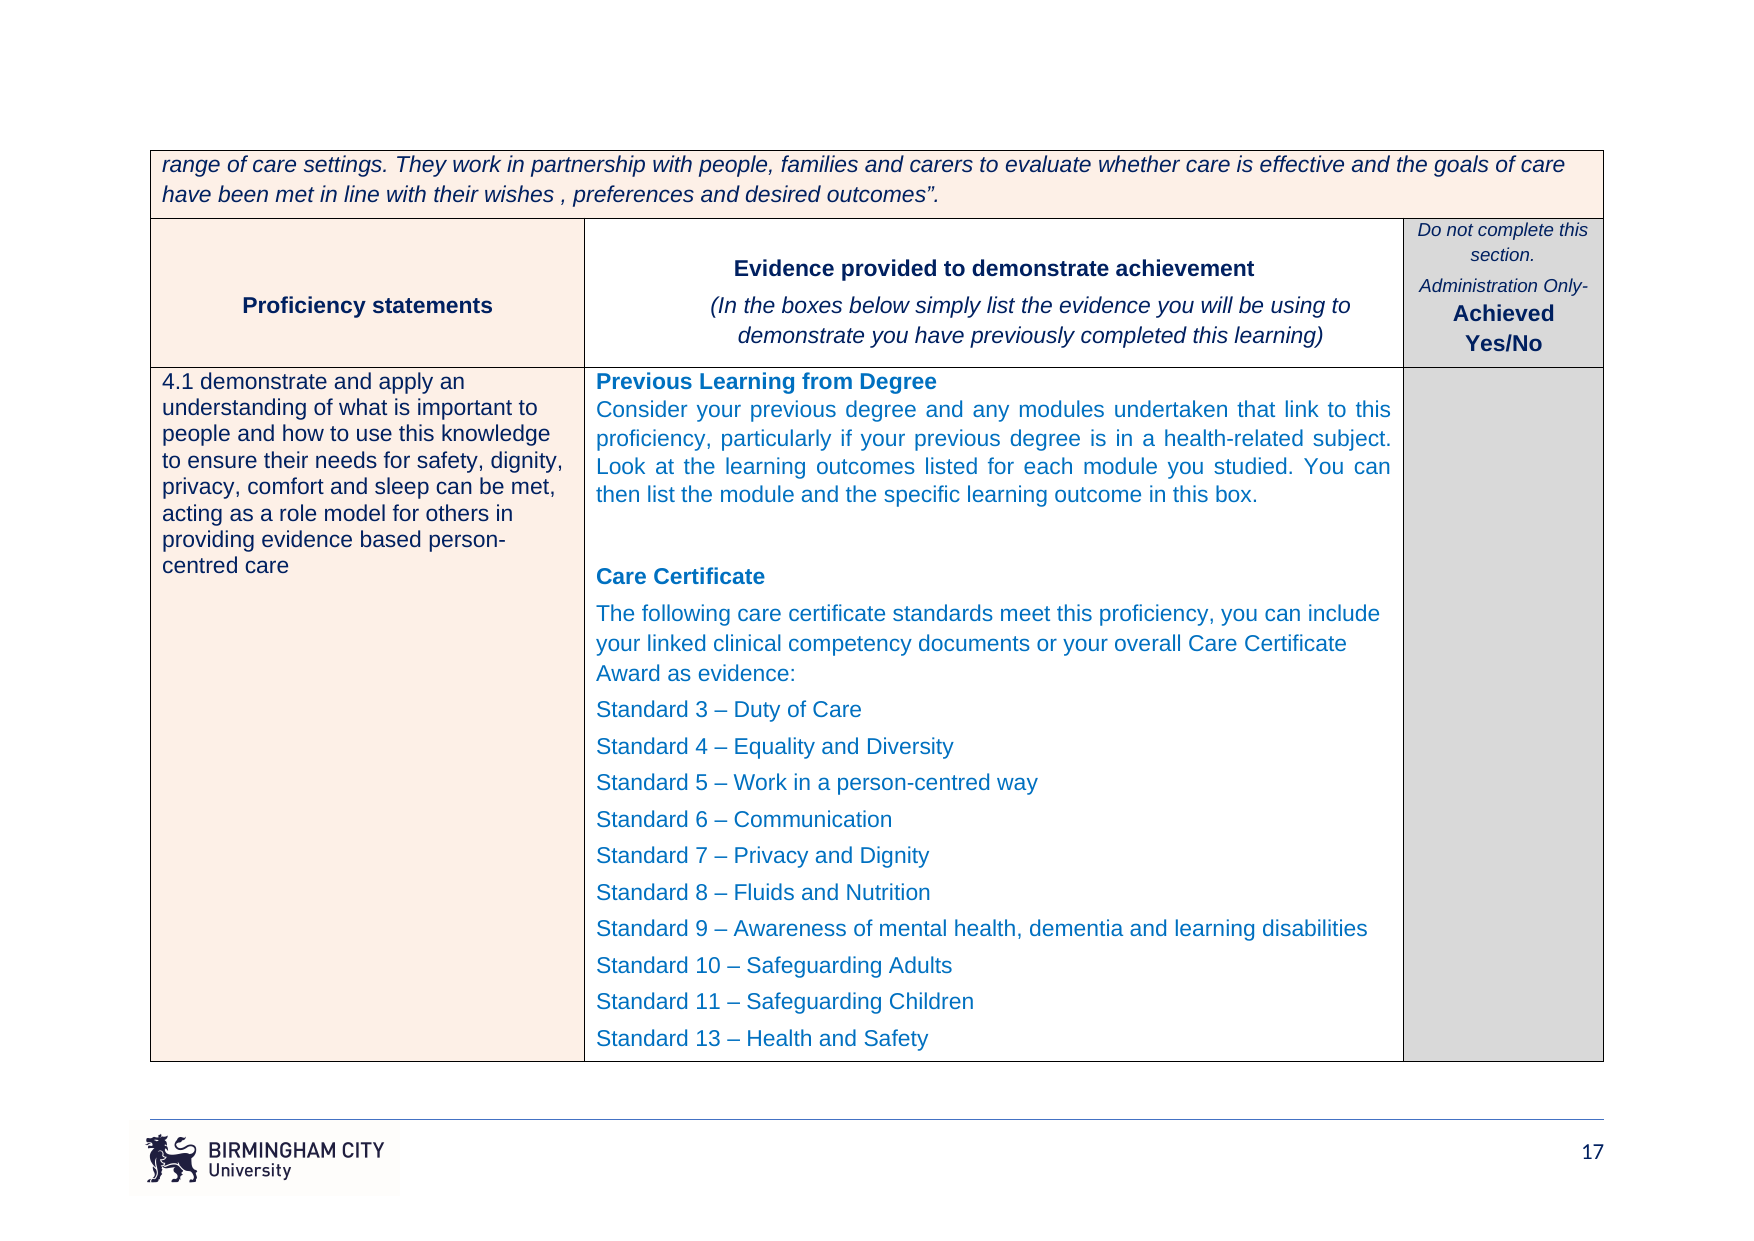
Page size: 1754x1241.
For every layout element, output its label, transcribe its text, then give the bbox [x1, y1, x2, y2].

table_cell Evidence provided to demonstrate achievement (In the boxes below simply list the evidence you will be using to demonstrate you have previously completed this learning) [585, 219, 1403, 367]
picture [129, 1120, 400, 1196]
table_cell Do not complete this section. Administration Only- Achieved Yes/No [1404, 219, 1603, 367]
table_cell [1404, 368, 1603, 1061]
table_cell Proficiency statements [151, 219, 584, 367]
